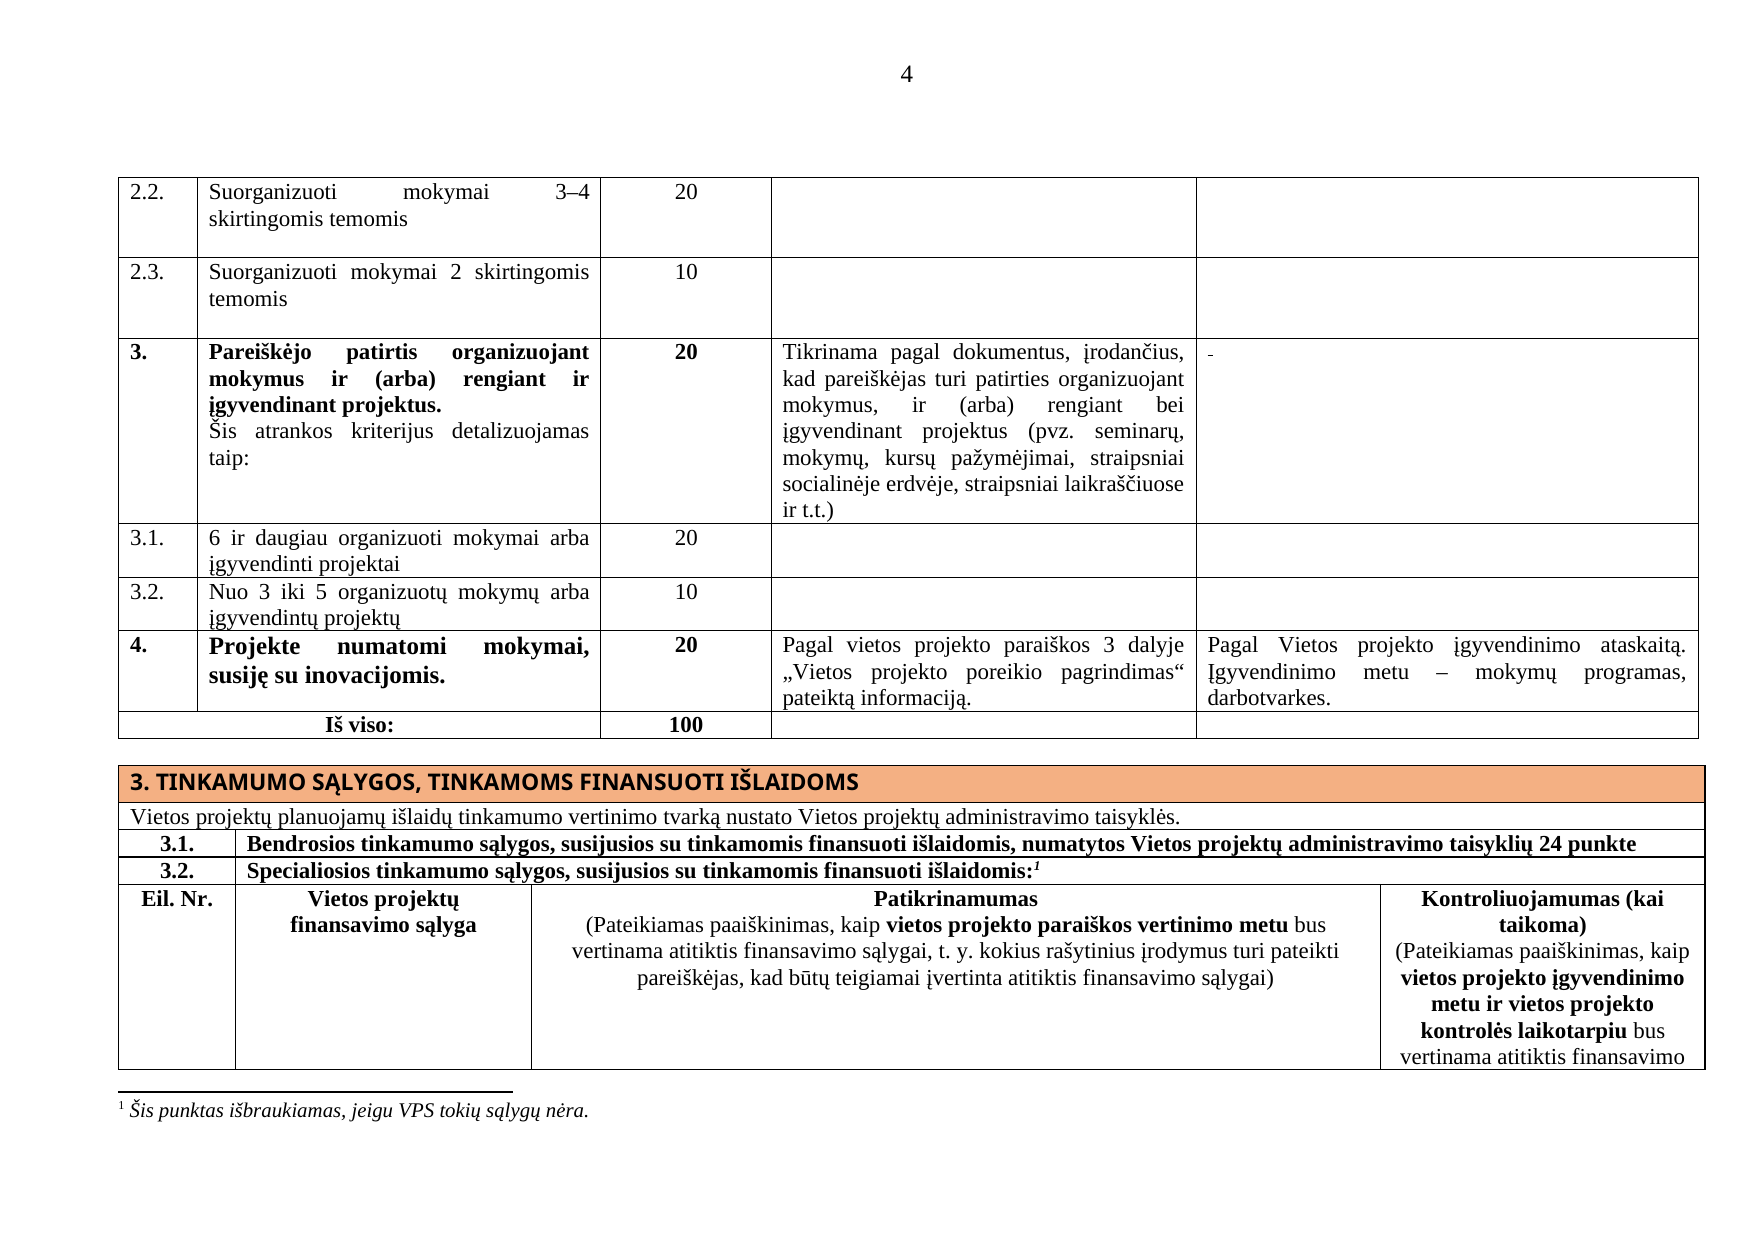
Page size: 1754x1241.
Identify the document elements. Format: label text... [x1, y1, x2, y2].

table_cell [1197, 178, 1698, 257]
table_cell Eil. Nr. [119, 885, 235, 1069]
table_cell Suorganizuoti mokymai 3–4 skirtingomis temomis [198, 178, 600, 257]
table_cell Iš viso: [119, 712, 600, 738]
table_cell Specialiosios tinkamumo sąlygos, susijusios su tinkamomis finansuoti išlaidomis: [236, 858, 1704, 884]
table_cell [772, 178, 1196, 257]
table_cell 3. [119, 339, 197, 523]
table_cell 20 [601, 631, 771, 711]
table_cell [772, 712, 1196, 738]
table_cell 3.2. [119, 578, 197, 630]
table_cell 10 [601, 258, 771, 337]
table_cell Pagal vietos projekto paraiškos 3 dalyje „Vietos projekto poreikio pagrindimas“ pateiktą informaciją. [772, 631, 1196, 711]
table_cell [236, 885, 531, 1069]
table_cell 2.2. [119, 178, 197, 257]
table_cell [1197, 258, 1698, 337]
table_cell 20 [601, 524, 771, 577]
table_cell [1197, 524, 1698, 577]
table_cell [1197, 339, 1698, 523]
table_cell 3.2. [119, 858, 235, 884]
table_cell [1197, 712, 1698, 738]
table_cell [1197, 578, 1698, 630]
table_cell Bendrosios tinkamumo sąlygos, susijusios su tinkamomis finansuoti išlaidomis, numatytos Vietos projektų administravimo taisyklių 24 punkte [236, 830, 1704, 856]
table_header 3. TINKAMUMO SĄLYGOS, TINKAMOMS FINANSUOTI IŠLAIDOMS [119, 766, 1704, 802]
table_cell [772, 258, 1196, 337]
table_cell Vietos projektų planuojamų išlaidų tinkamumo vertinimo tvarką nustato Vietos projektų administravimo taisyklės. [119, 803, 1704, 829]
table_cell 20 [601, 339, 771, 523]
table_cell [772, 524, 1196, 577]
table_cell 6 ir daugiau organizuoti mokymai arba įgyvendinti projektai [198, 524, 600, 577]
table_cell 20 [601, 178, 771, 257]
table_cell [532, 885, 1380, 1069]
table_cell 4. [119, 631, 197, 711]
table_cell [1381, 885, 1704, 1069]
table_cell Nuo 3 iki 5 organizuotų mokymų arba įgyvendintų projektų [198, 578, 600, 630]
table_cell 100 [601, 712, 771, 738]
table_cell Projekte numatomi mokymai, susiję su inovacijomis. [198, 631, 600, 711]
table_cell Pareiškėjo patirtis organizuojant mokymus ir (arba) rengiant ir įgyvendinant projektus. Šis atrankos kriterijus detalizuojamas taip: [198, 339, 600, 523]
table_cell 3.1. [119, 830, 235, 856]
table_cell Suorganizuoti mokymai 2 skirtingomis temomis [198, 258, 600, 337]
table_cell Tikrinama pagal dokumentus, įrodančius, kad pareiškėjas turi patirties organizuojant mokymus, ir (arba) rengiant bei įgyvendinant projektus (pvz. seminarų, mokymų, kursų pažymėjimai, straipsniai socialinėje erdvėje, straipsniai laikraščiuose ir t.t.) [772, 339, 1196, 523]
table_cell Pagal Vietos projekto įgyvendinimo ataskaitą. Įgyvendinimo metu – mokymų programas, darbotvarkes. [1197, 631, 1698, 711]
table_cell 3.1. [119, 524, 197, 577]
table_cell [772, 578, 1196, 630]
table_cell 2.3. [119, 258, 197, 337]
table_cell 10 [601, 578, 771, 630]
